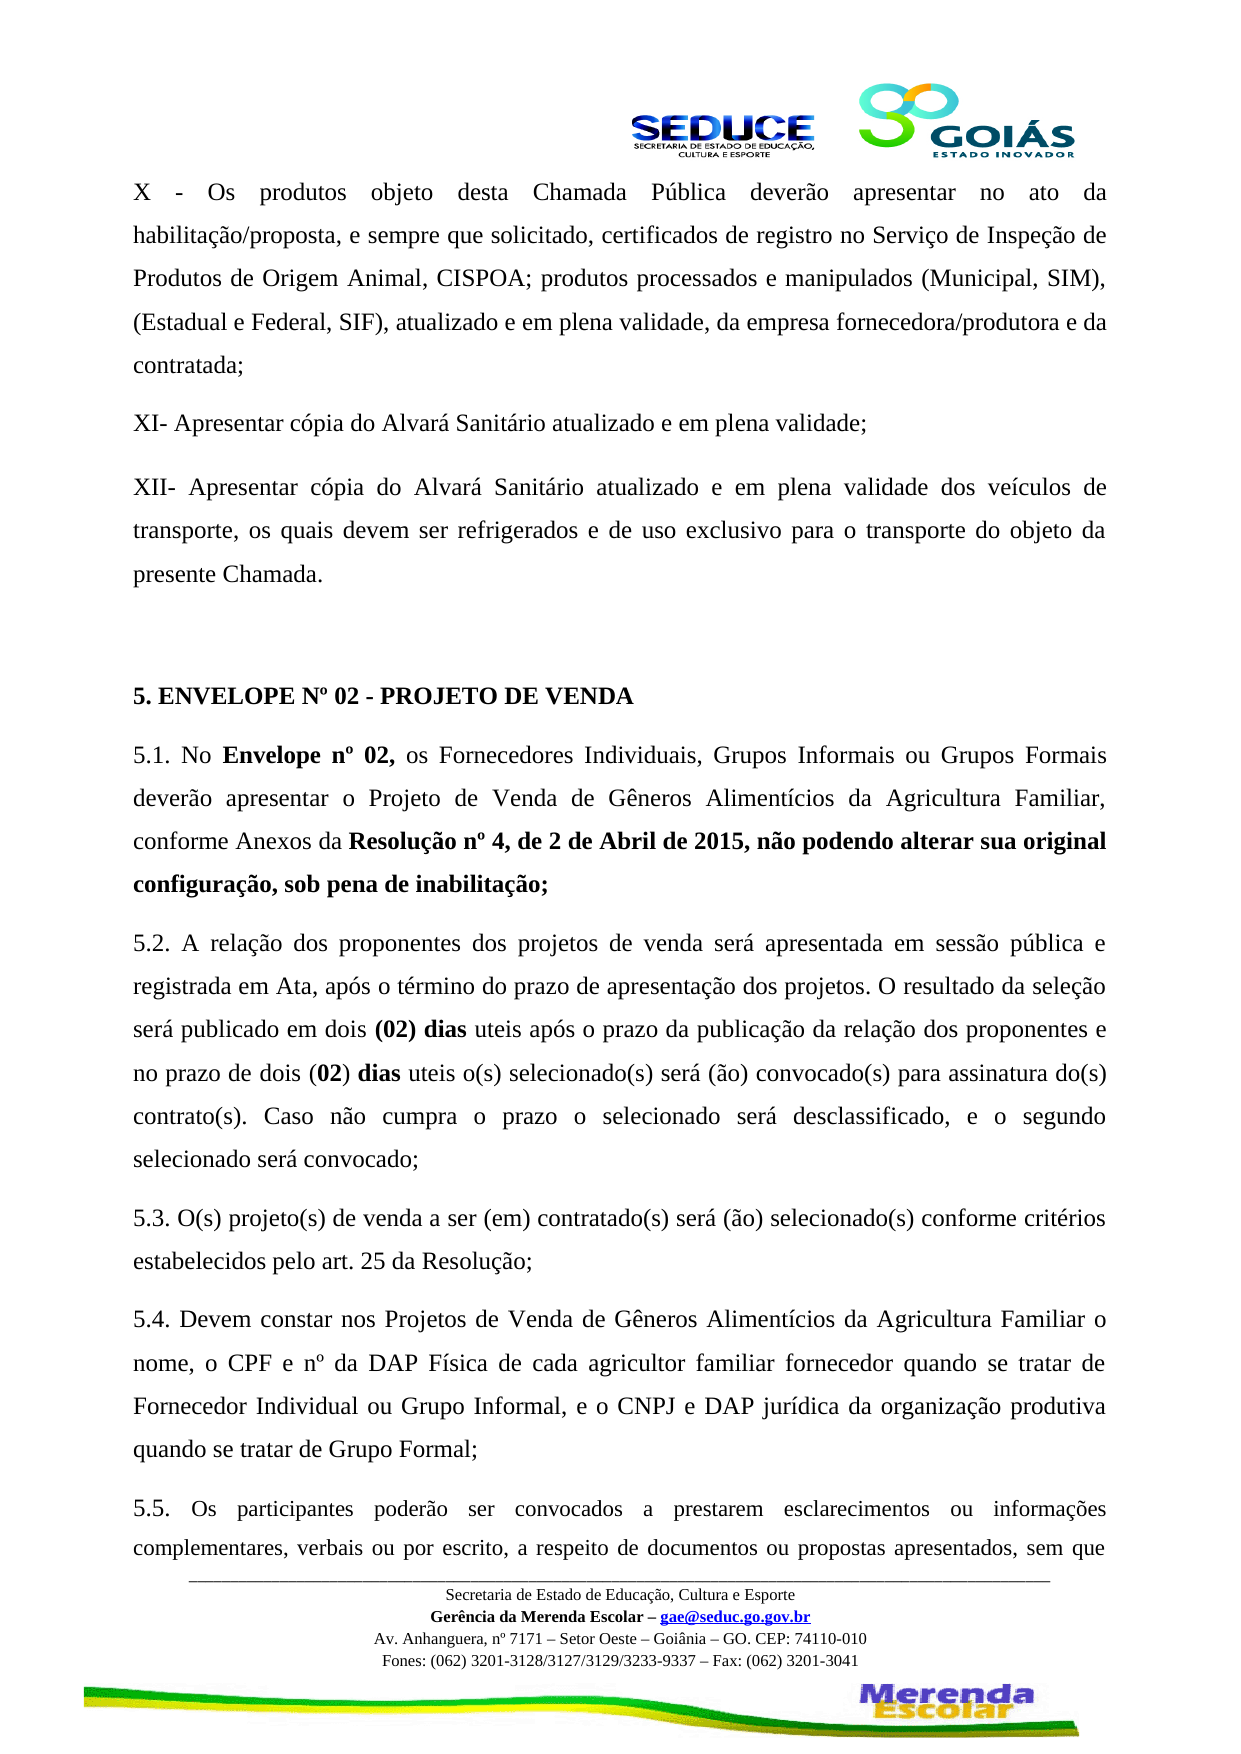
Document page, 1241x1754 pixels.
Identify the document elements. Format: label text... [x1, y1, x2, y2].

text X - Os produtos objeto desta Chamada Pública deverão apresentar no ato da habilitação/proposta, e sempre que solicitado, certificados de registro no Serviço de Inspeção de Produtos de Origem Animal, CISPOA; produtos processados e manipulados (Municipal, SIM), (Estadual e Federal, SIF), atualizado e em plena validade, da empresa fornecedora/produtora e da contratada; [133, 177, 1107, 378]
text 5.4. Devem constar nos Projetos de Venda de Gêneros Alimentícios da Agricultura Familiar o nome, o CPF e nº da DAP Física de cada agricultor familiar fornecedor quando se tratar de Fornecedor Individual ou Grupo Informal, e o CNPJ e DAP jurídica da organização produtiva quando se tratar de Grupo Formal; [133, 1304, 1107, 1463]
text 5.1. No Envelope nº 02, os Fornecedores Individuais, Grupos Informais ou Grupos Formais deverão apresentar o Projeto de Venda de Gêneros Alimentícios da Agricultura Familiar, conforme Anexos da Resolução nº 4, de 2 de Abril de 2015, não podendo alterar sua original configuração, sob pena de inabilitação; [133, 740, 1107, 898]
text 5.3. O(s) projeto(s) de venda a ser (em) contratado(s) será (ão) selecionado(s) conforme critérios estabelecidos pelo art. 25 da Resolução; [133, 1203, 1107, 1274]
picture [136, 44, 1108, 178]
text 5. ENVELOPE Nº 02 - PROJETO DE VENDA [133, 681, 1107, 710]
text XII- Apresentar cópia do Alvará Sanitário atualizado e em plena validade dos veículos de transporte, os quais devem ser refrigerados e de uso exclusivo para o transporte do objeto da presente Chamada. [133, 472, 1107, 587]
text 5.2. A relação dos proponentes dos projetos de venda será apresentada em sessão pública e registrada em Ata, após o término do prazo de apresentação dos projetos. O resultado da seleção será publicado em dois (02) dias uteis após o prazo da publicação da relação dos proponentes e no prazo de dois (02) dias uteis o(s) selecionado(s) será (ão) convocado(s) para assinatura do(s) contrato(s). Caso não cumpra o prazo o selecionado será desclassificado, e o segundo selecionado será convocado; [133, 928, 1107, 1173]
text XI- Apresentar cópia do Alvará Sanitário atualizado e em plena validade; [133, 408, 1107, 437]
